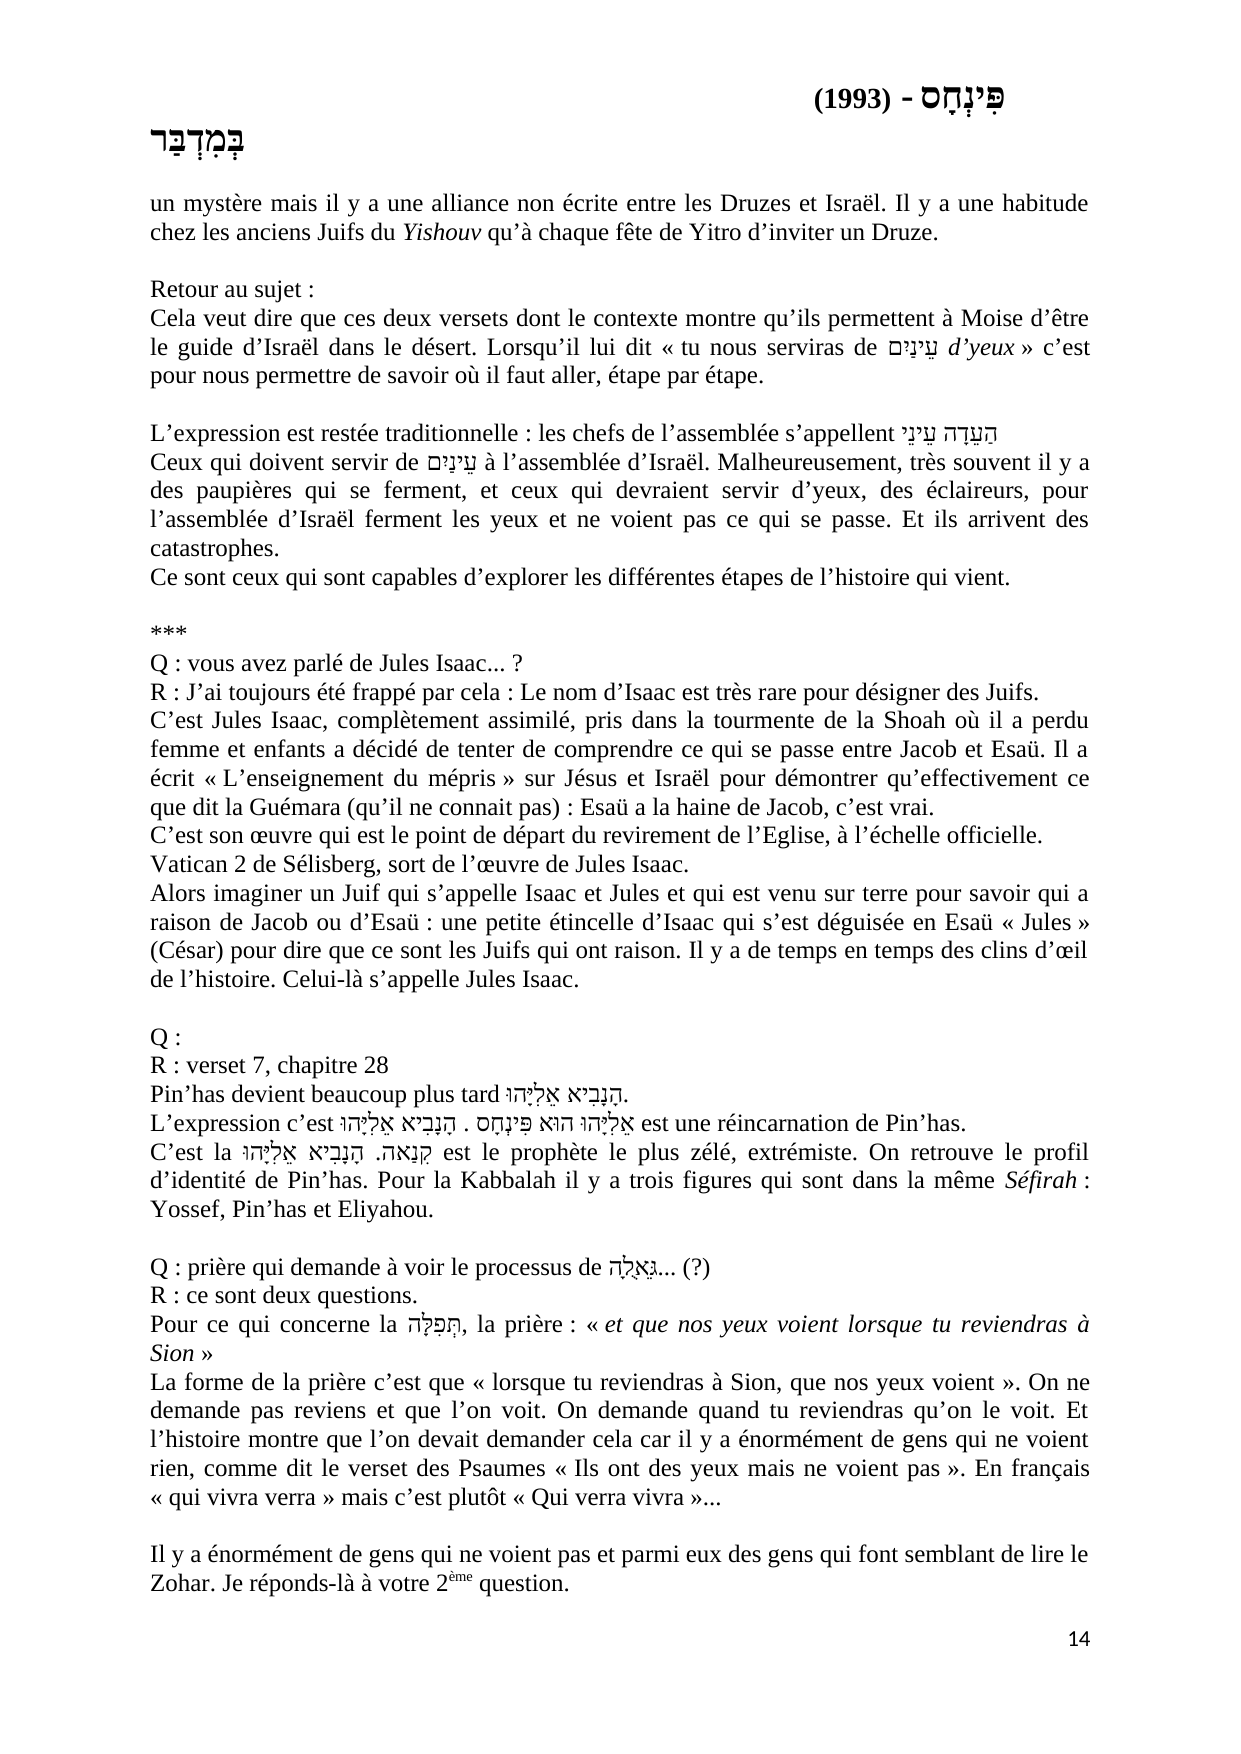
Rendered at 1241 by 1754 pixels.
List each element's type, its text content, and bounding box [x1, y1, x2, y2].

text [150, 188, 1090, 246]
text C’est Jules Isaac, complètement assimilé, pris dans la tourmente de la Shoah où il a perdu femme et enfants a décidé de tenter de comprendre ce qui se passe entre Jacob et Esaü. Il a écrit « L’enseignement du mépris » sur Jésus et Israël pour démontrer qu’effectivement ce que dit la Guémara (qu’il ne connait pas) : Esaü a la haine de Jacob, c’est vrai. [150, 706, 1090, 821]
text Il y a énormément de gens qui ne voient pas et parmi eux des gens qui font semblant de lire le Zohar. Je réponds-là à votre 2ème question. [150, 1539, 1090, 1597]
text C’est son œuvre qui est le point de départ du revirement de l’Eglise, à l’échelle officielle. [150, 821, 1090, 849]
text L’expression c’est אֵלִיָּהוּ הוּא פִּינְחָס . הָנָבִיא אֵלִיָּהוּ est une réincarnation de Pin’has. [150, 1108, 1090, 1137]
text R : J’ai toujours été frappé par cela : Le nom d’Isaac est très rare pour désigner des Juifs. [150, 677, 1090, 706]
text La forme de la prière c’est que « lorsque tu reviendras à Sion, que nos yeux voient ». On ne demande pas reviens et que l’on voit. On demande quand tu reviendras qu’on le voit. Et l’histoire montre que l’on devait demander cela car il y a énormément de gens qui ne voient rien, comme dit le verset des Psaumes « Ils ont des yeux mais ne voient pas ». En français « qui vivra verra » mais c’est plutôt « Qui verra vivra »... [150, 1367, 1090, 1511]
text Q : [150, 1022, 1090, 1051]
text C’est la קִנַאה. הָנָבִיא אֵלִיָּהוּ est le prophète le plus zélé, extrémiste. On retrouve le profil d’identité de Pin’has. Pour la Kabbalah il y a trois figures qui sont dans la même Séfirah : Yossef, Pin’has et Eliyahou. [150, 1137, 1090, 1223]
text Vatican 2 de Sélisberg, sort de l’œuvre de Jules Isaac. [150, 849, 1090, 878]
text Q : prière qui demande à voir le processus de גֵּאֻלָה... (?) [150, 1252, 1090, 1281]
text Pour ce qui concerne la תְּפִלָּה, la prière : « et que nos yeux voient lorsque tu reviendras à Sion » [150, 1309, 1090, 1367]
text Ce sont ceux qui sont capables d’explorer les différentes étapes de l’histoire qui vient. [150, 562, 1090, 591]
text Retour au sujet : [150, 274, 1090, 303]
text Ceux qui doivent servir de עֵינַיִם à l’assemblée d’Israël. Malheureusement, très souvent il y a des paupières qui se ferment, et ceux qui devraient servir d’yeux, des éclaireurs, pour l’assemblée d’Israël ferment les yeux et ne voient pas ce qui se passe. Et ils arrivent des catastrophes. [150, 447, 1090, 562]
text Pin’has devient beaucoup plus tard הָנָבִיא אֵלִיָּהוּ. [150, 1079, 1090, 1108]
text Alors imaginer un Juif qui s’appelle Isaac et Jules et qui est venu sur terre pour savoir qui a raison de Jacob ou d’Esaü : une petite étincelle d’Isaac qui s’est déguisée en Esaü « Jules » (César) pour dire que ce sont les Juifs qui ont raison. Il y a de temps en temps des clins d’œil de l’histoire. Celui-là s’appelle Jules Isaac. [150, 878, 1090, 993]
text *** [150, 619, 1090, 648]
text L’expression est restée traditionnelle : les chefs de l’assemblée s’appellent הַעֵדָה עֵינֵי [150, 418, 1090, 447]
text Cela veut dire que ces deux versets dont le contexte montre qu’ils permettent à Moise d’être le guide d’Israël dans le désert. Lorsqu’il lui dit « tu nous serviras de עֵינַיִם d’yeux » c’est pour nous permettre de savoir où il faut aller, étape par étape. [150, 303, 1090, 389]
text Q : vous avez parlé de Jules Isaac... ? [150, 648, 1090, 677]
text R : ce sont deux questions. [150, 1281, 1090, 1309]
text R : verset 7, chapitre 28 [150, 1051, 1090, 1079]
